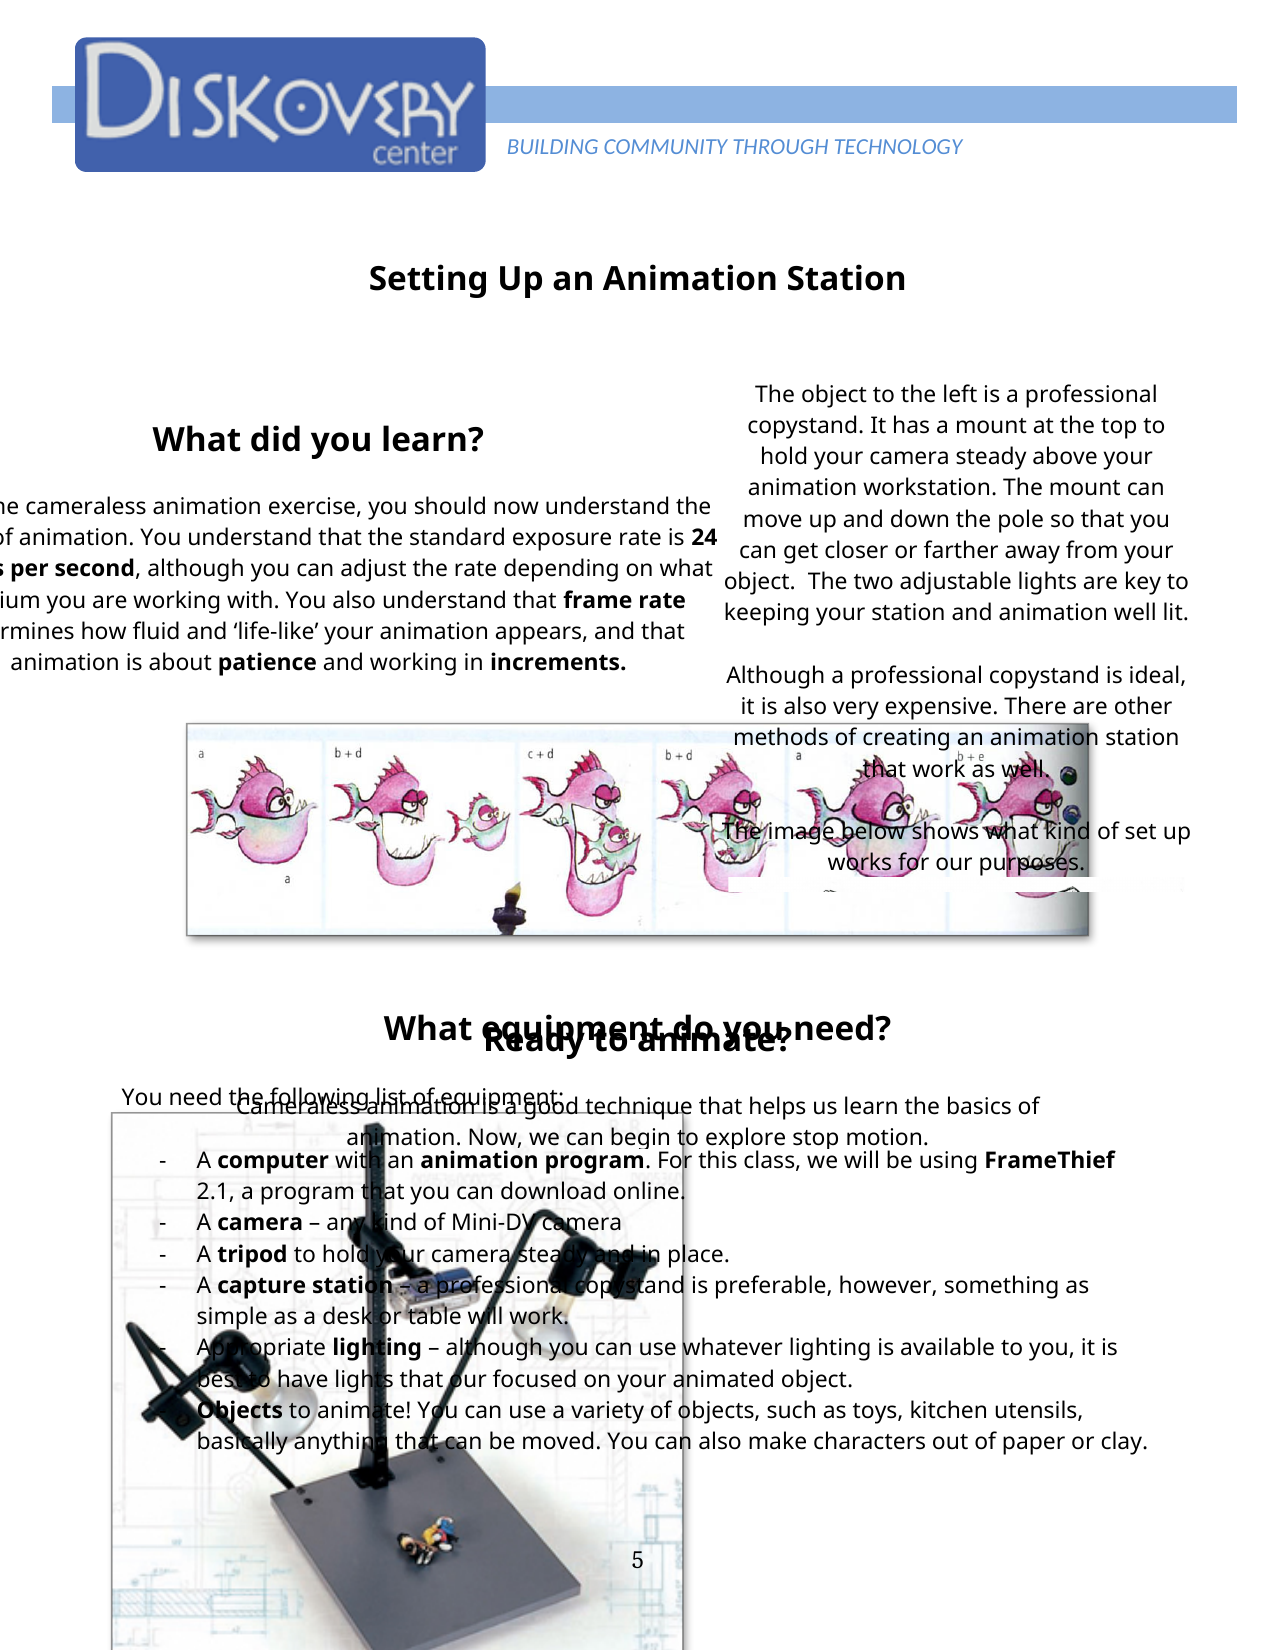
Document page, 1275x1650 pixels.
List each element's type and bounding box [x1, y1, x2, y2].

picture [75, 37, 486, 172]
picture [1079, 828, 1086, 838]
picture [187, 724, 1185, 935]
picture [112, 1113, 683, 1650]
picture [674, 1282, 681, 1292]
